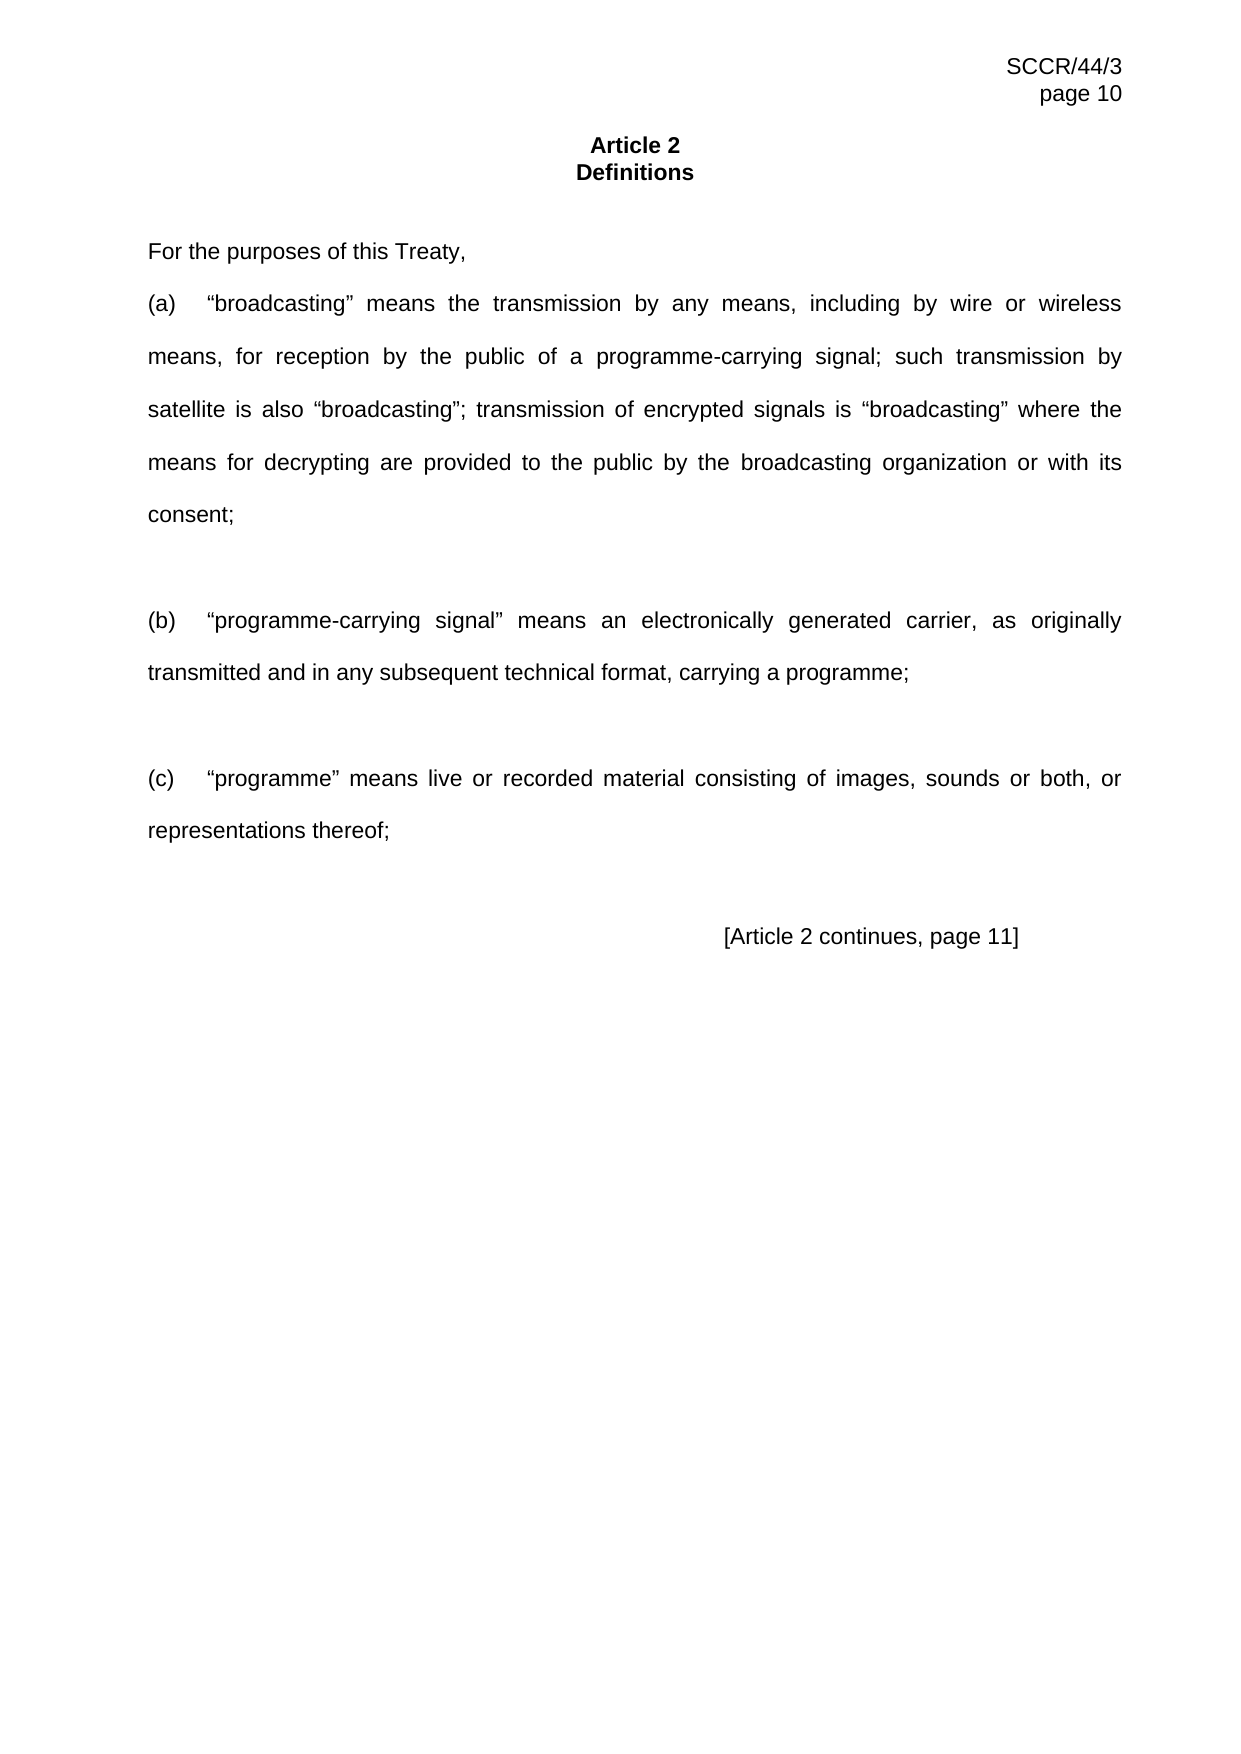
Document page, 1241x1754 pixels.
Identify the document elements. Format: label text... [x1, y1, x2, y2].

text (a) “broadcasting” means the transmission by any means, including by wire or wireless means, for reception by the public of a programme-carrying signal; such transmission by satellite is also “broadcasting”; transmission of encrypted signals is “broadcasting” where the means for decrypting are provided to the public by the broadcasting organization or with its consent; [148, 290, 1122, 527]
text For the purposes of this Treaty, [148, 238, 1122, 264]
text [Article 2 continues, page 11] [620, 923, 1122, 949]
text Article 2 Definitions [148, 132, 1122, 185]
text (b) “programme-carrying signal” means an electronically generated carrier, as originally transmitted and in any subsequent technical format, carrying a programme; [148, 607, 1122, 686]
text (c) “programme” means live or recorded material consisting of images, sounds or both, or representations thereof; [148, 765, 1122, 844]
